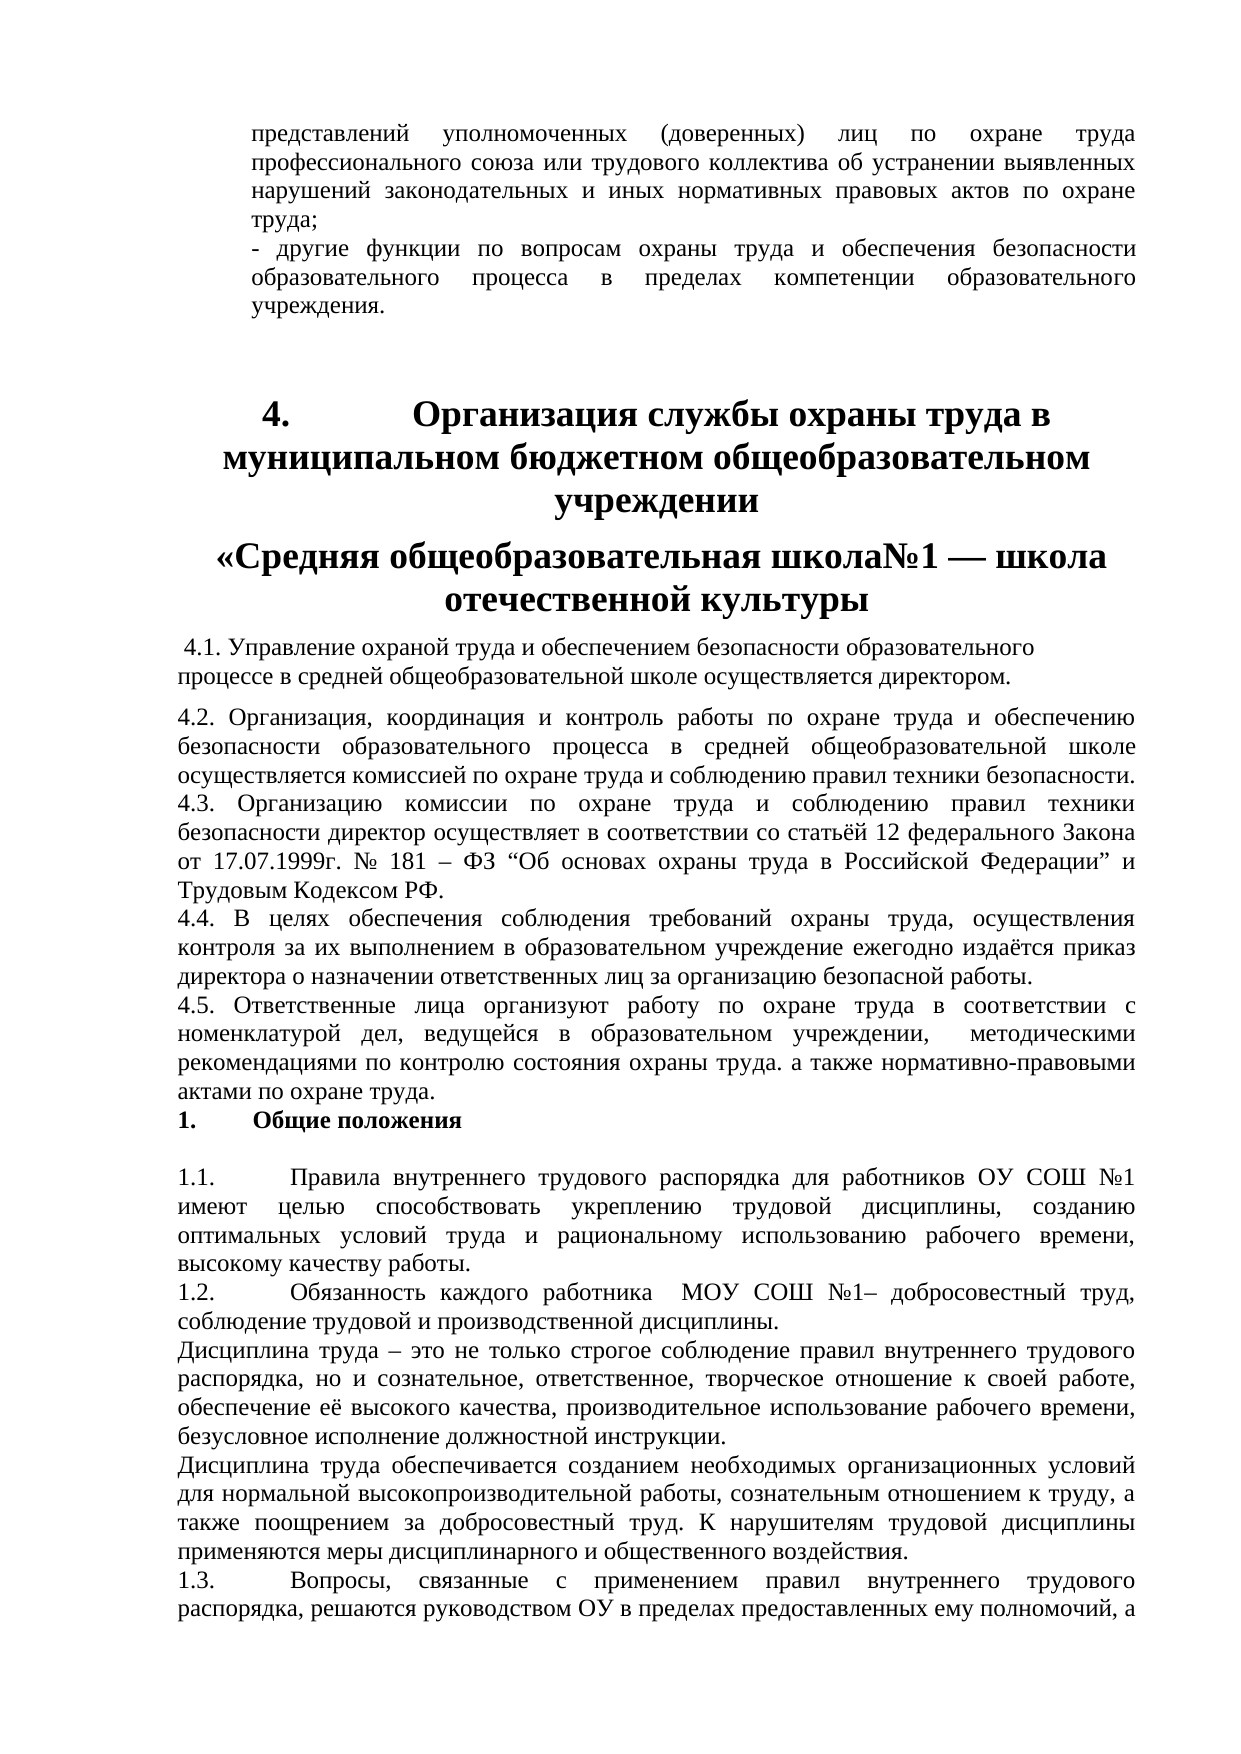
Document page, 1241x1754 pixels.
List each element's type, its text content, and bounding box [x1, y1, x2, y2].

text Дисциплина труда обеспечивается созданием необходимых организационных условий для нормальной высокопроизводительной работы, сознательным отношением к труду, а также поощрением за добросовестный труд. К нарушителям трудовой дисциплины применяются меры дисциплинарного и общественного воздействия. [177, 1450, 1136, 1565]
text 4.2. Организация, координация и контроль работы по охране труда и обеспечению безопасности образовательного процесса в средней общеобразовательной школе осуществляется комиссией по охране труда и соблюдению правил техники безопасности. [177, 702, 1136, 788]
list Правила внутреннего трудового распорядка для работников ОУ СОШ №1 имеют целью способствовать укреплению трудовой дисциплины, созданию оптимальных условий труда и рациональному использованию рабочего времени, высокому качеству работы. [177, 1162, 1136, 1277]
text Дисциплина труда – это не только строгое соблюдение правил внутреннего трудового распорядка, но и сознательное, ответственное, творческое отношение к своей работе, обеспечение её высокого качества, производительное использование рабочего времени, безусловное исполнение должностной инструкции. [177, 1335, 1136, 1450]
text 4.4. В целях обеспечения соблюдения требований охраны труда, осуществления контроля за их выполнением в образовательном учреждение ежегодно издаётся приказ директора о назначении ответственных лиц за организацию безопасной работы. [177, 903, 1136, 990]
text 4.1. Управление охраной труда и обеспечением безопасности образовательного процессе в средней общеобразовательной школе осуществляется директором. [177, 632, 1136, 690]
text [251, 118, 1136, 233]
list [177, 1565, 1136, 1622]
text 4.5. Ответственные лица организуют работу по охране труда в соответствии с номенклатурой дел, ведущейся в образовательном учреждении, методическими рекомендациями по контролю состояния охраны труда. а также нормативно-правовыми актами по охране труда. [177, 990, 1136, 1105]
text 4.3. Организацию комиссии по охране труда и соблюдению правил техники безопасности директор осуществляет в соответствии со статьёй 12 федерального Закона от 17.07.1999г. № 181 – ФЗ “Об основах охраны труда в Российской Федерации” и Трудовым Кодексом РФ. [177, 788, 1136, 903]
text «Средняя общеобразовательная школа№1 — школа отечественной культуры [177, 533, 1136, 620]
list Обязанность каждого работника МОУ СОШ №1– добросовестный труд, соблюдение трудовой и производственной дисциплины. [177, 1277, 1136, 1335]
text - другие функции по вопросам охраны труда и обеспечения безопасности образовательного процесса в пределах компетенции образовательного учреждения. [251, 233, 1136, 319]
list Организация службы охраны труда в муниципальном бюджетном общеобразовательном учреждении [177, 392, 1136, 521]
list Общие положения [177, 1105, 1136, 1133]
